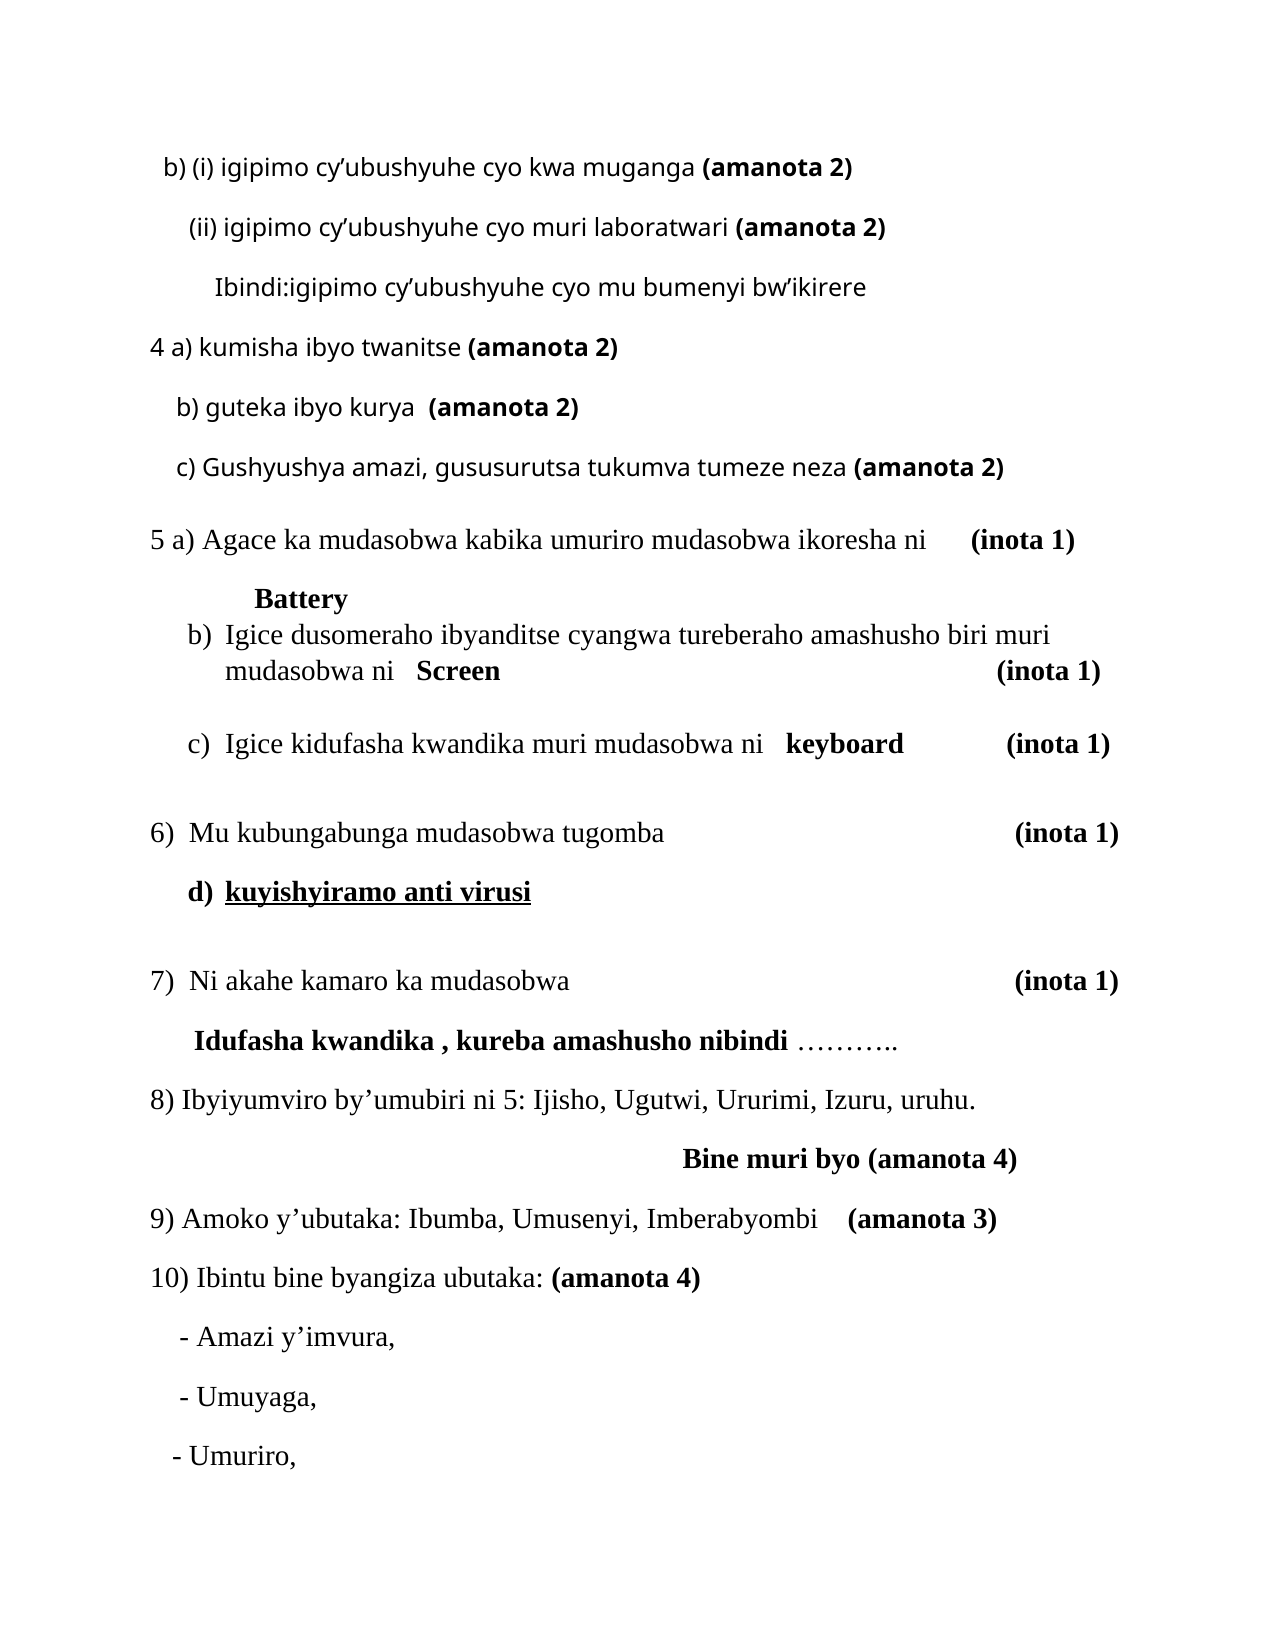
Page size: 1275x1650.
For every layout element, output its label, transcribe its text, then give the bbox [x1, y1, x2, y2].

list kuyishyiramo anti virusi [187, 874, 1125, 908]
text b) guteka ibyo kurya (amanota 2) [150, 390, 1125, 424]
text b) (i) igipimo cy’ubushyuhe cyo kwa muganga (amanota 2) [150, 150, 1125, 184]
text 7) Ni akahe kamaro ka mudasobwa (inota 1) [150, 963, 1125, 997]
list Igice kidufasha kwandika muri mudasobwa ni keyboard (inota 1) [187, 726, 1125, 759]
text 4 a) kumisha ibyo twanitse (amanota 2) [150, 330, 1125, 364]
text - Umuyaga, [150, 1379, 1125, 1412]
list Battery [225, 581, 1125, 615]
text Ibindi:igipimo cy’ubushyuhe cyo mu bumenyi bw’ikirere [150, 270, 1125, 304]
text 6) Mu kubungabunga mudasobwa tugomba (inota 1) [150, 815, 1125, 848]
text - Amazi y’imvura, [150, 1319, 1125, 1353]
text (ii) igipimo cy’ubushyuhe cyo muri laboratwari (amanota 2) [150, 210, 1125, 244]
text - Umuriro, [150, 1438, 1125, 1472]
text Bine muri byo (amanota 4) [150, 1141, 1125, 1175]
text c) Gushyushya amazi, gususurutsa tukumva tumeze neza (amanota 2) [150, 450, 1125, 484]
text 10) Ibintu bine byangiza ubutaka: (amanota 4) [150, 1260, 1125, 1294]
list Igice dusomeraho ibyanditse cyangwa tureberaho amashusho biri muri mudasobwa ni Screen (inota 1) [187, 617, 1125, 687]
text Idufasha kwandika , kureba amashusho nibindi ……….. [150, 1023, 1125, 1056]
text 8) Ibyiyumviro by’umubiri ni 5: Ijisho, Ugutwi, Ururimi, Izuru, uruhu. [150, 1082, 1125, 1116]
text 5 a) Agace ka mudasobwa kabika umuriro mudasobwa ikoresha ni (inota 1) [150, 522, 1125, 555]
text 9) Amoko y’ubutaka: Ibumba, Umusenyi, Imberabyombi (amanota 3) [150, 1201, 1125, 1234]
